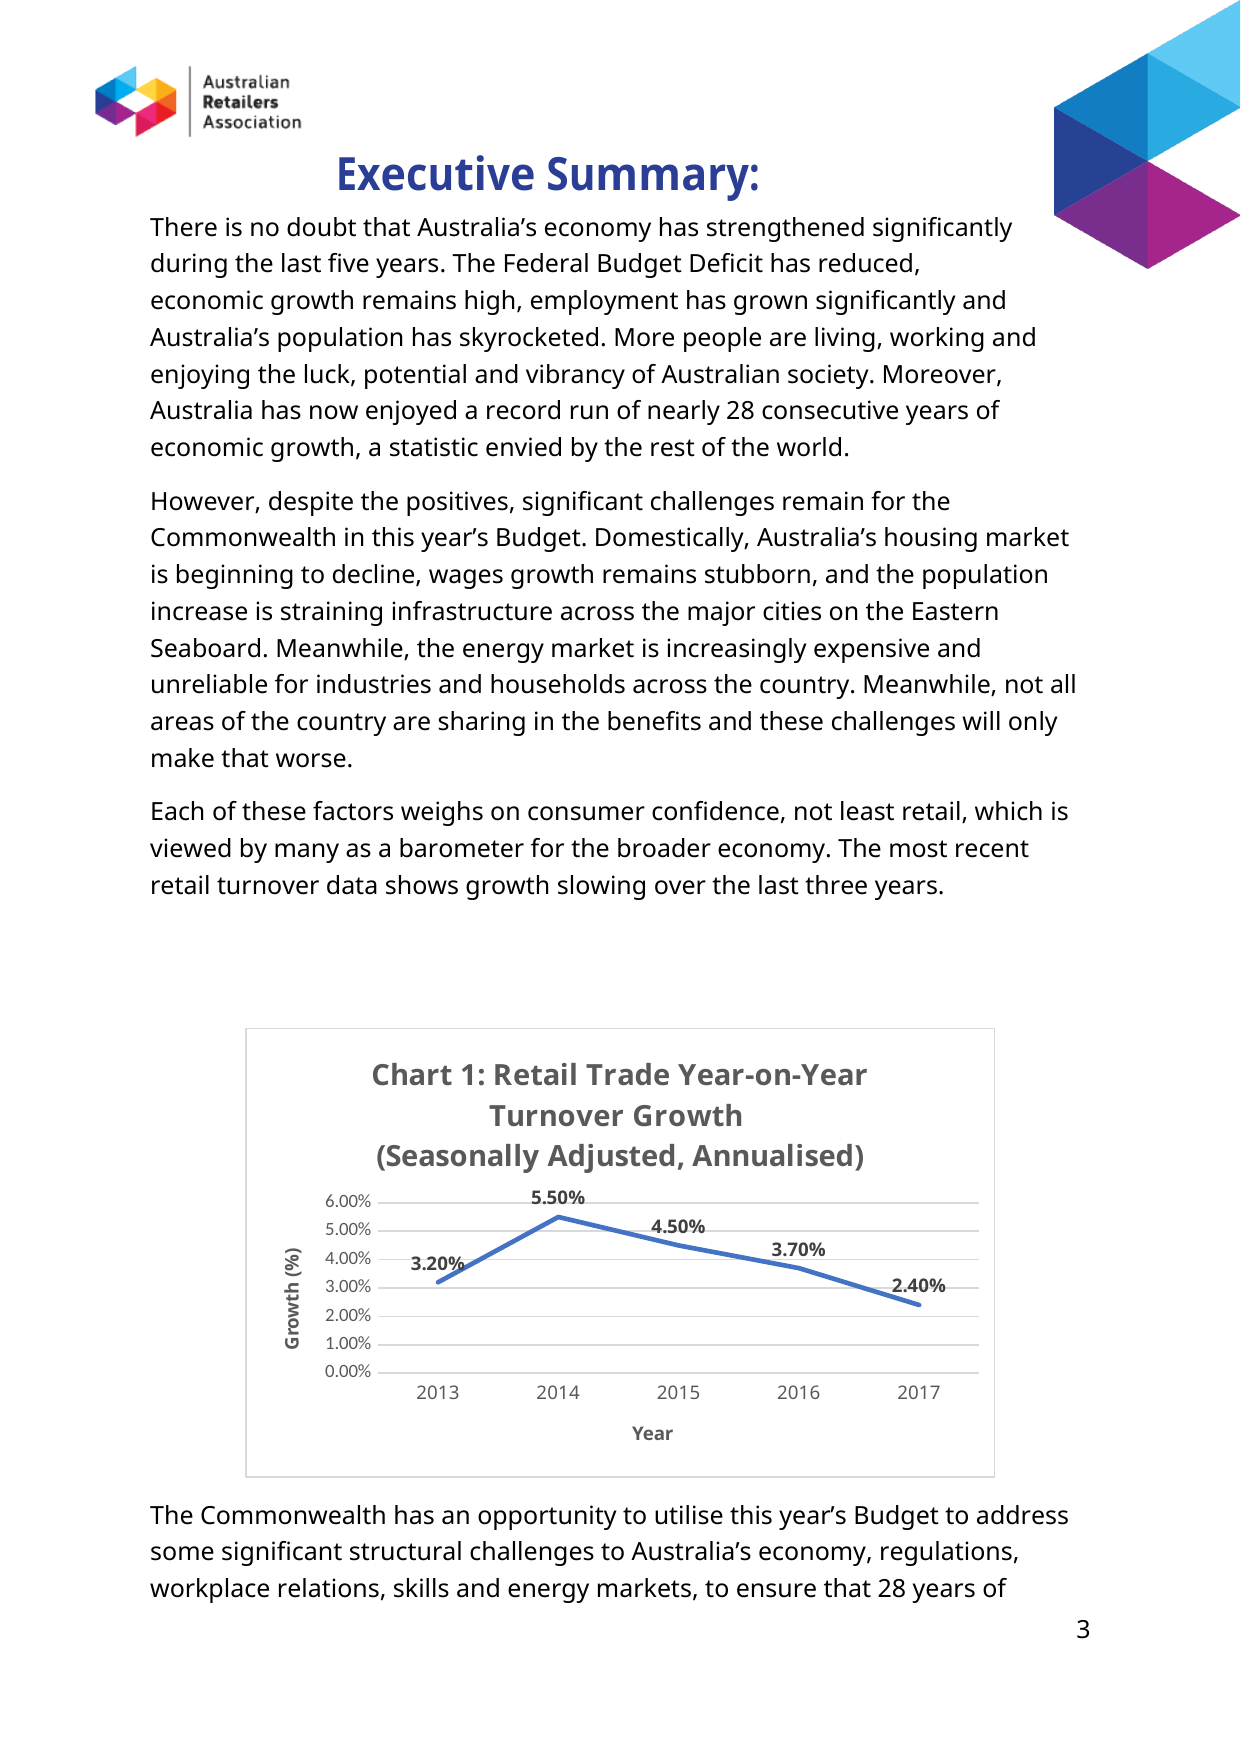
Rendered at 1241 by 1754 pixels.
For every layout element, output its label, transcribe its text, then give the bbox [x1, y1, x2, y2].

text Executive Summary: [150, 142, 1090, 204]
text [150, 1497, 1090, 1605]
text Each of these factors weighs on consumer confidence, not least retail, which is viewed by many as a barometer for the broader economy. The most recent retail turnover data shows growth slowing over the last three years. [150, 794, 1090, 902]
text There is no doubt that Australia’s economy has strengthened significantly during the last five years. The Federal Budget Deficit has reduced, economic growth remains high, employment has grown significantly and Australia’s population has skyrocketed. More people are living, working and enjoying the luck, potential and vibrancy of Australian society. Moreover, Australia has now enjoyed a record run of nearly 28 consecutive years of economic growth, a statistic envied by the rest of the world. [150, 209, 1090, 464]
picture [78, 40, 318, 164]
picture [1054, 0, 1241, 269]
text However, despite the positives, significant challenges remain for the Commonwealth in this year’s Budget. Domestically, Australia’s housing market is beginning to decline, wages growth remains stubborn, and the population increase is straining infrastructure across the major cities on the Eastern Seaboard. Meanwhile, the energy market is increasingly expensive and unreliable for industries and households across the country. Meanwhile, not all areas of the country are sharing in the benefits and these challenges will only make that worse. [150, 483, 1090, 775]
